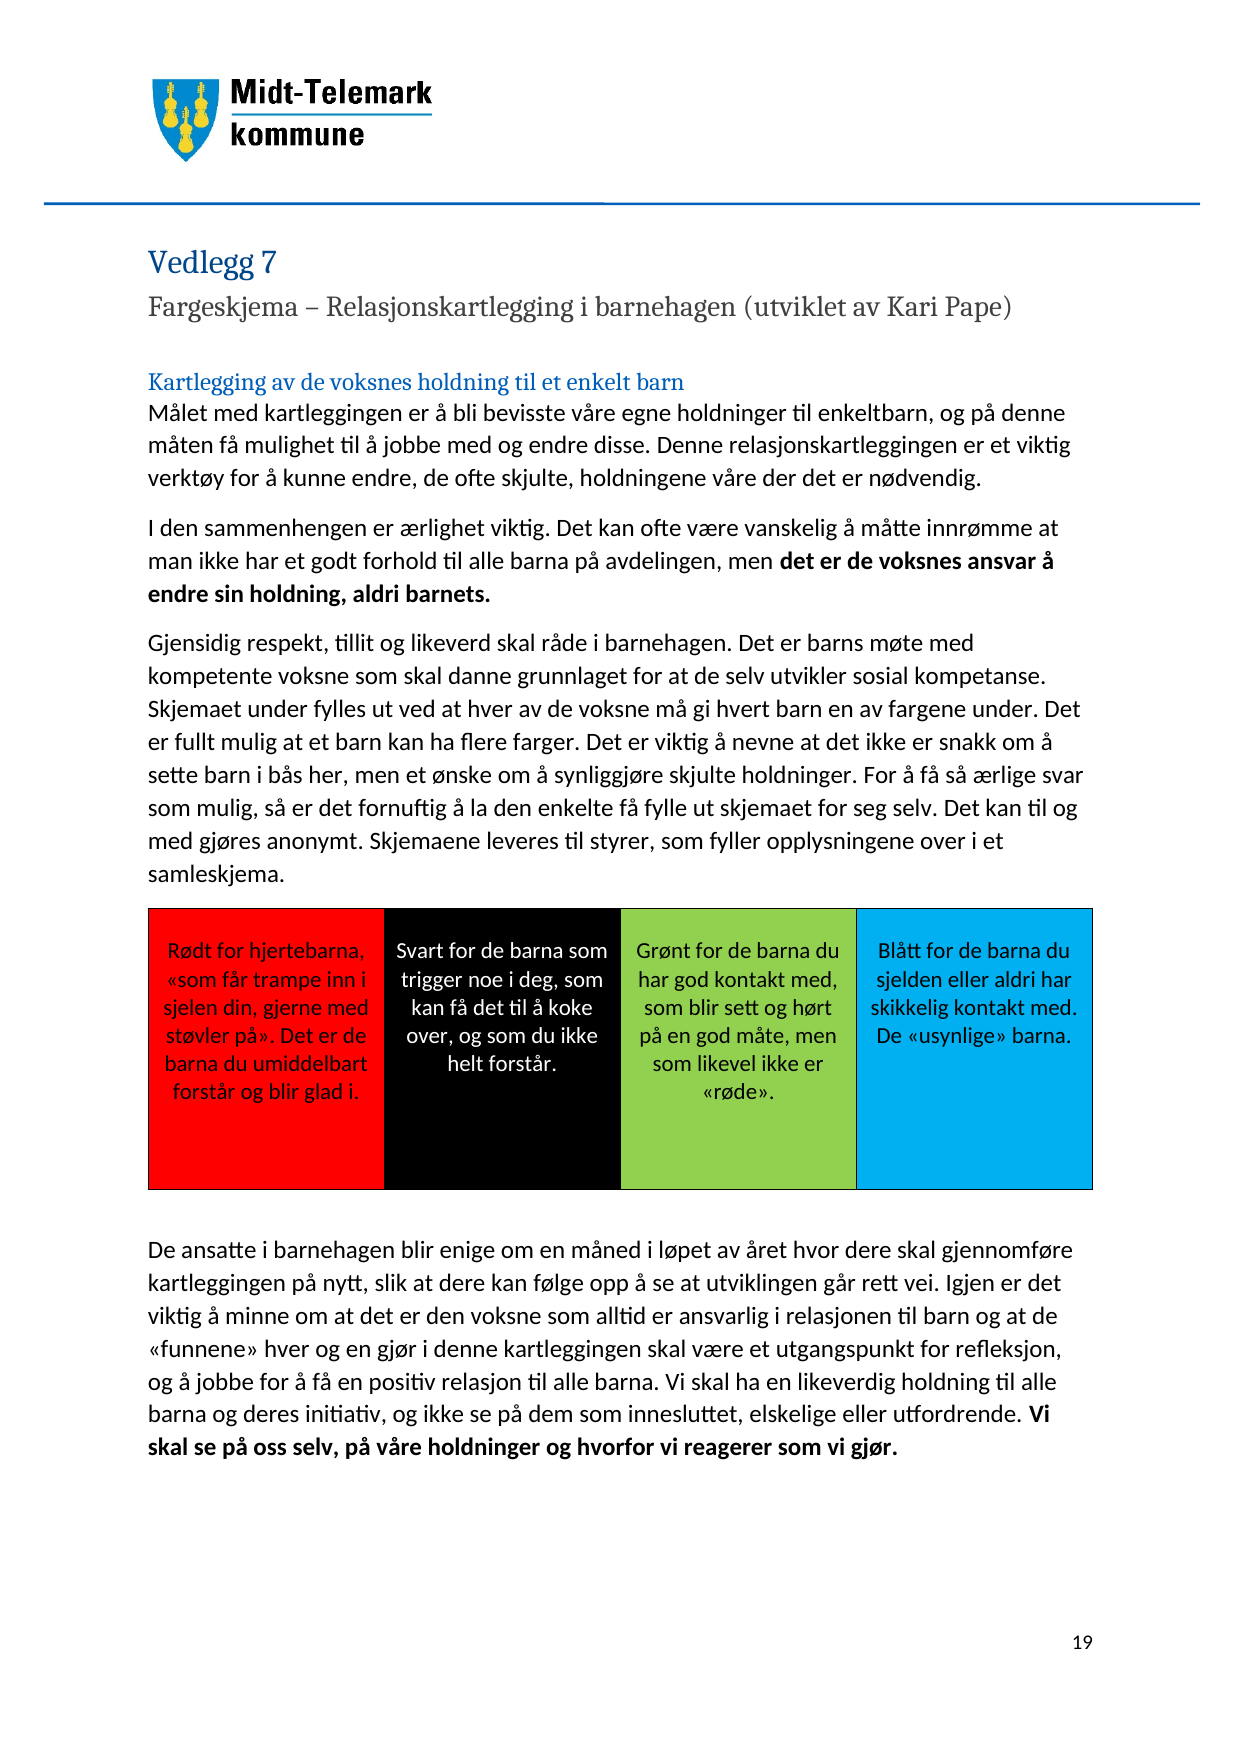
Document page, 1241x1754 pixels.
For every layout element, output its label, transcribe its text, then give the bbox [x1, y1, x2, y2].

picture [147, 73, 444, 168]
subtitle Kartlegging av de voksnes holdning til et enkelt barn [148, 368, 1093, 397]
text Gjensidig respekt, tillit og likeverd skal råde i barnehagen. Det er barns møte med kompetente voksne som skal danne grunnlaget for at de selv utvikler sosial kompetanse. Skjemaet under fylles ut ved at hver av de voksne må gi hvert barn en av fargene under. Det er fullt mulig at et barn kan ha flere farger. Det er viktig å nevne at det ikke er snakk om å sette barn i bås her, men et ønske om å synliggjøre skjulte holdninger. For å få så ærlige svar som mulig, så er det fornuftig å la den enkelte få fylle ut skjemaet for seg selv. Det kan til og med gjøres anonymt. Skjemaene leveres til styrer, som fyller opplysningene over i et samleskjema. [148, 628, 1093, 888]
subtitle Fargeskjema – Relasjonskartlegging i barnehagen (utviklet av Kari Pape) [148, 290, 1093, 324]
table_header Rødt for hjertebarna, «som får trampe inn i sjelen din, gjerne med støvler på». Det er de barna du umiddelbart forstår og blir glad i. [149, 909, 384, 1189]
subtitle Vedlegg 7 [148, 244, 1093, 282]
table_header Grønt for de barna du har god kontakt med, som blir sett og hørt på en god måte, men som likevel ikke er «røde». [621, 909, 856, 1189]
text I den sammenhengen er ærlighet viktig. Det kan ofte være vanskelig å måtte innrømme at man ikke har et godt forhold til alle barna på avdelingen, men det er de voksnes ansvar å endre sin holdning, aldri barnets. [148, 512, 1093, 608]
text De ansatte i barnehagen blir enige om en måned i løpet av året hvor dere skal gjennomføre kartleggingen på nytt, slik at dere kan følge opp å se at utviklingen går rett vei. Igjen er det viktig å minne om at det er den voksne som alltid er ansvarlig i relasjonen til barn og at de «funnene» hver og en gjør i denne kartleggingen skal være et utgangspunkt for refleksjon, og å jobbe for å få en positiv relasjon til alle barna. Vi skal ha en likeverdig holdning til alle barna og deres initiativ, og ikke se på dem som innesluttet, elskelige eller utfordrende. Vi skal se på oss selv, på våre holdninger og hvorfor vi reagerer som vi gjør. [148, 1234, 1093, 1462]
table_header Blått for de barna du sjelden eller aldri har skikkelig kontakt med. De «usynlige» barna. [857, 909, 1092, 1189]
text Målet med kartleggingen er å bli bevisste våre egne holdninger til enkeltbarn, og på denne måten få mulighet til å jobbe med og endre disse. Denne relasjonskartleggingen er et viktig verktøy for å kunne endre, de ofte skjulte, holdningene våre der det er nødvendig. [148, 397, 1093, 493]
table_header Svart for de barna som trigger noe i deg, som kan få det til å koke over, og som du ikke helt forstår. [385, 909, 619, 1189]
